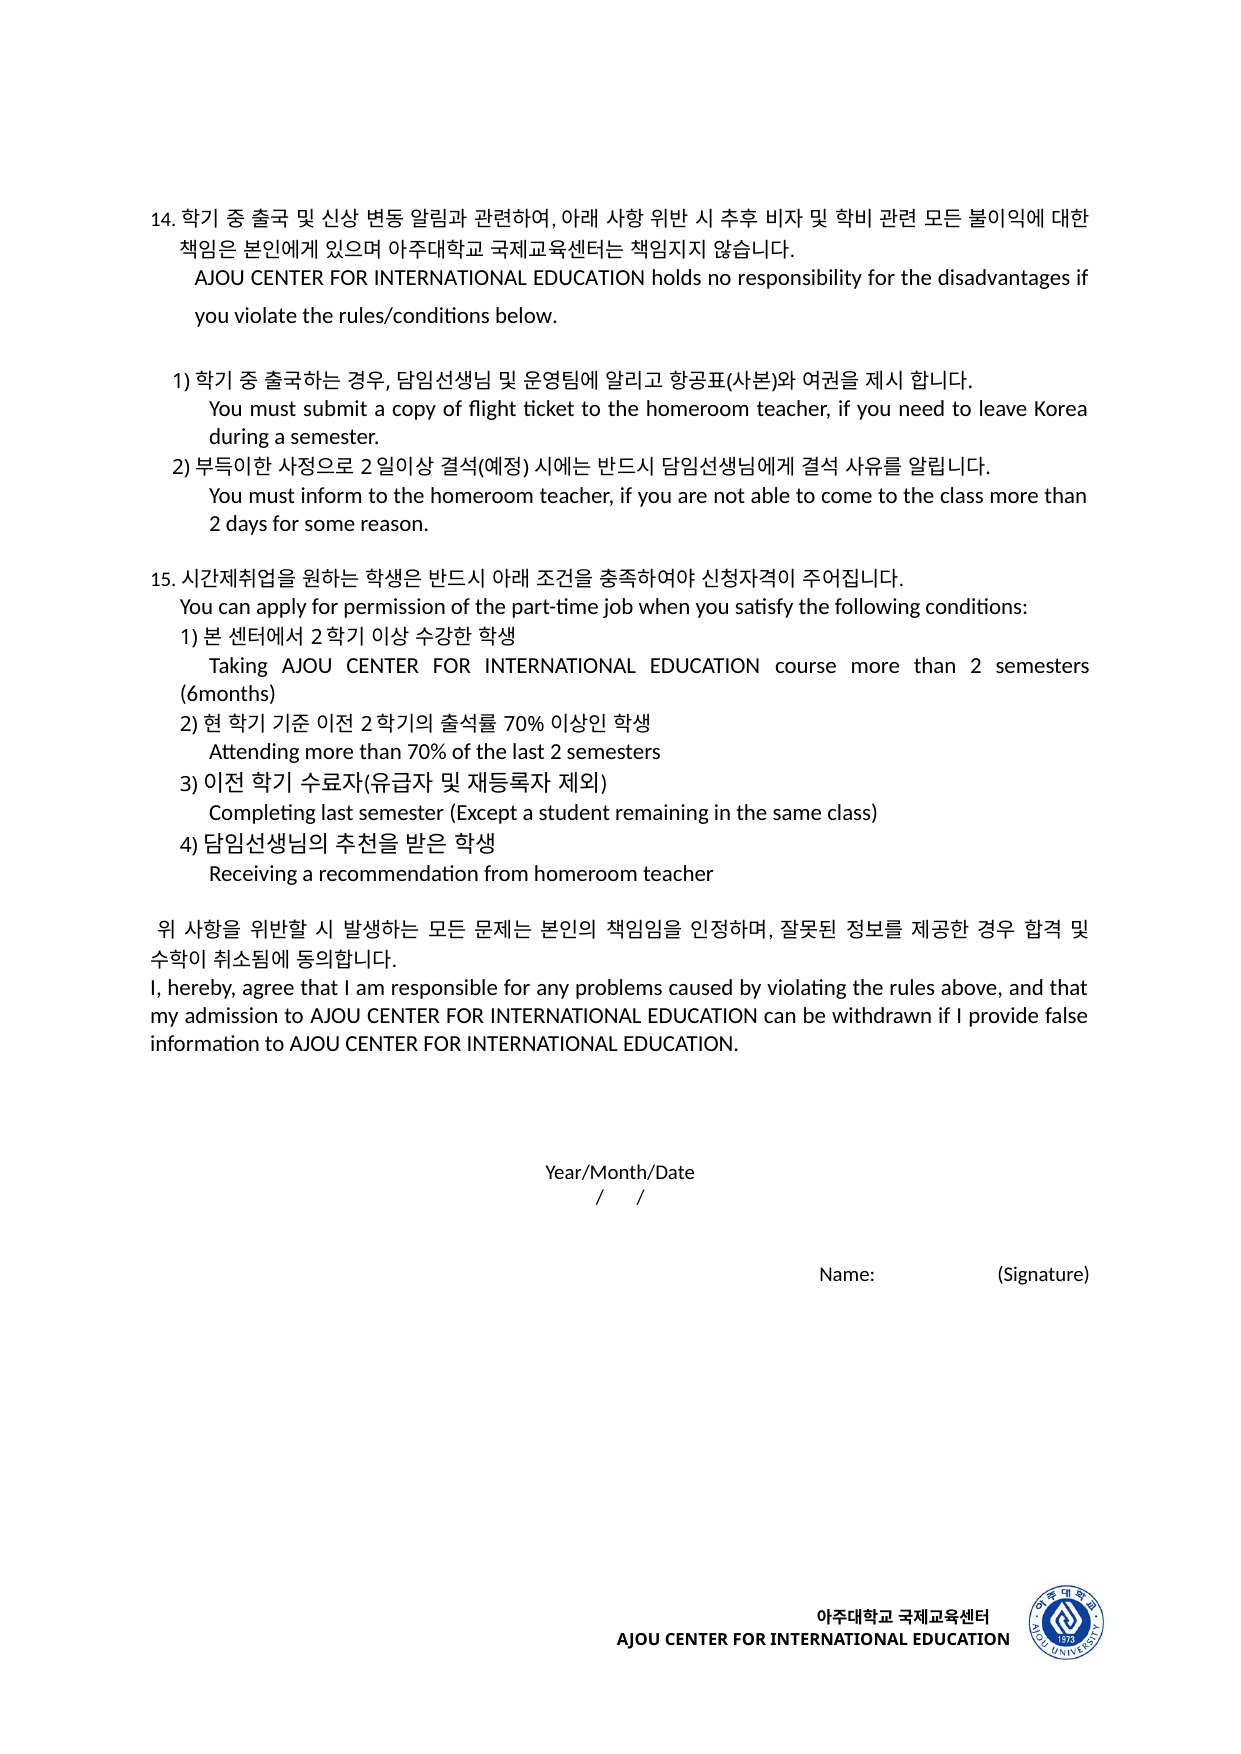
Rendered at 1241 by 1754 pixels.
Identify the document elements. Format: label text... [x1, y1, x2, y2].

text 4) 담임선생님의 추천을 받은 학생 [179, 826, 1090, 859]
text / / [150, 1184, 1090, 1210]
text Attending more than 70% of the last 2 semesters [179, 737, 1090, 765]
text Taking AJOU CENTER FOR INTERNATIONAL EDUCATION course more than 2 semesters (6months) [179, 651, 1090, 707]
text 1) 본 센터에서 2학기 이상 수강한 학생 [179, 620, 1090, 651]
text AJOU CENTER FOR INTERNATIONAL EDUCATION holds no responsibility for the disadvantages if you violate the rules/conditions below. [194, 263, 1090, 329]
text I, hereby, agree that I am responsible for any problems caused by violating the rules above, and that my admission to AJOU CENTER FOR INTERNATIONAL EDUCATION can be withdrawn if I provide false information to AJOU CENTER FOR INTERNATIONAL EDUCATION. [150, 973, 1090, 1057]
text Receiving a recommendation from homeroom teacher [179, 859, 1090, 888]
text You must submit a copy of flight ticket to the homeroom teacher, if you need to leave Korea during a semester. [209, 394, 1090, 450]
text 위 사항을 위반할 시 발생하는 모든 문제는 본인의 책임임을 인정하며, 잘못된 정보를 제공한 경우 합격 및 수학이 취소됨에 동의합니다. [150, 913, 1090, 973]
text You can apply for permission of the part-time job when you satisfy the following conditions: [179, 592, 1090, 620]
text 1) 학기 중 출국하는 경우, 담임선생님 및 운영팀에 알리고 항공표(사본)와 여권을 제시 합니다. [150, 364, 1090, 394]
text You must inform to the homeroom teacher, if you are not able to come to the class more than 2 days for some reason. [209, 481, 1090, 537]
text Completing last semester (Except a student remaining in the same class) [179, 798, 1090, 826]
text 2) 현 학기 기준 이전 2학기의 출석률 70% 이상인 학생 [179, 707, 1090, 737]
text 15. 시간제취업을 원하는 학생은 반드시 아래 조건을 충족하여야 신청자격이 주어집니다. [150, 562, 1090, 592]
text 2) 부득이한 사정으로 2일이상 결석(예정) 시에는 반드시 담임선생님에게 결석 사유를 알립니다. [150, 450, 1090, 481]
text Name: (Signature) [150, 1261, 1090, 1286]
picture [1023, 1581, 1107, 1663]
text 3) 이전 학기 수료자(유급자 및 재등록자 제외) [179, 765, 1090, 798]
text Year/Month/Date [150, 1159, 1090, 1184]
text 14. 학기 중 출국 및 신상 변동 알림과 관련하여, 아래 사항 위반 시 추후 비자 및 학비 관련 모든 불이익에 대한 책임은 본인에게 있으며 아주대학교 국제교육센터는 책임지지 않습니다. [150, 203, 1090, 263]
